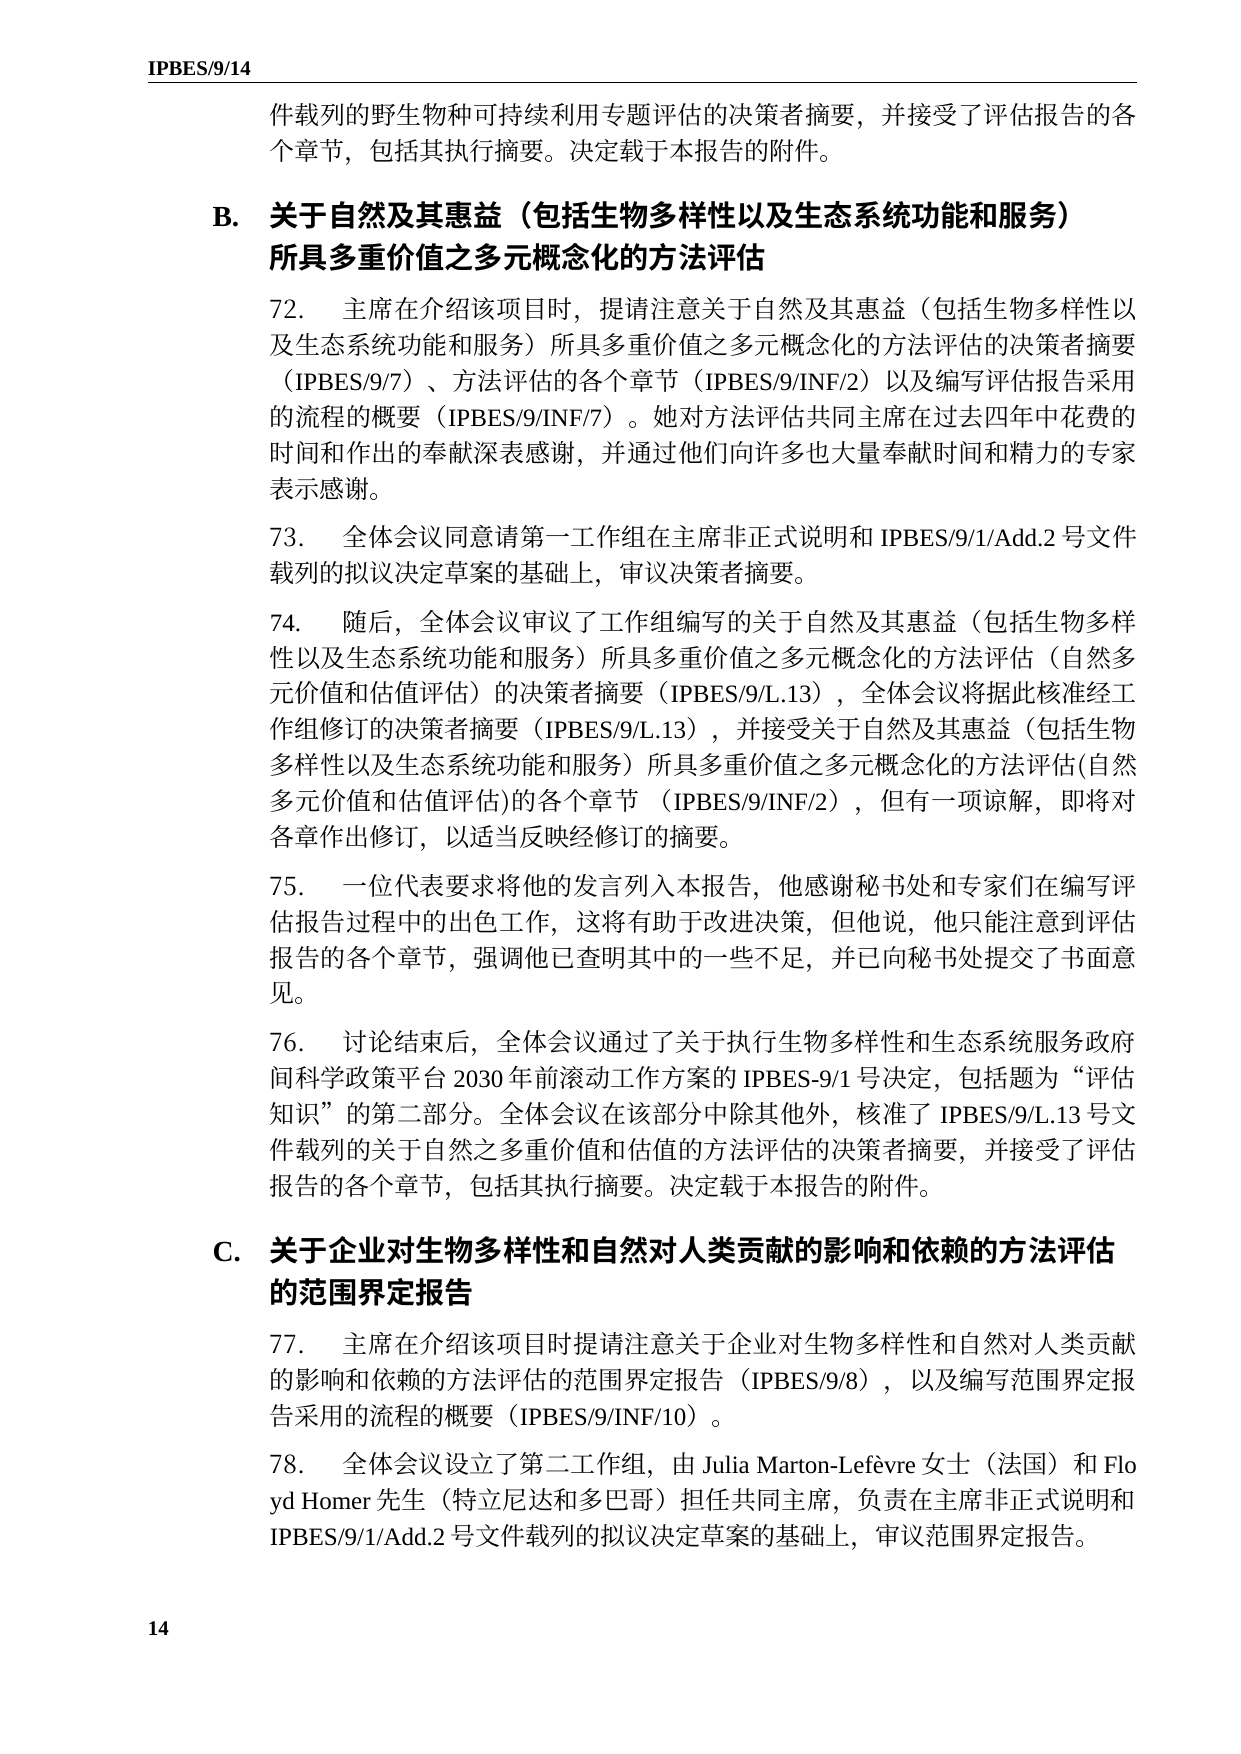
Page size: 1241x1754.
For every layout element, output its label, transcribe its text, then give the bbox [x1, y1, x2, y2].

text 全体会议同意请第一工作组在主席非正式说明和IPBES/9/1/Add.2号文件载列的拟议决定草案的基础上，审议决策者摘要。 [269, 518, 1137, 590]
text 全体会议设立了第二工作组，由Julia Marton-Lefèvre女士（法国）和Floyd Homer先生（特立尼达和多巴哥）担任共同主席，负责在主席非正式说明和IPBES/9/1/Add.2号文件载列的拟议决定草案的基础上，审议范围界定报告。 [269, 1445, 1137, 1552]
text 随后，全体会议审议了工作组编写的关于自然及其惠益（包括生物多样性以及生态系统功能和服务）所具多重价值之多元概念化的方法评估（自然多元价值和估值评估）的决策者摘要（IPBES/9/L.13），全体会议将据此核准经工作组修订的决策者摘要（IPBES/9/L.13），并接受关于自然及其惠益（包括生物多样性以及生态系统功能和服务）所具多重价值之多元概念化的方法评估(自然多元价值和估值评估)的各个章节 （IPBES/9/INF/2），但有一项谅解，即将对各章作出修订，以适当反映经修订的摘要。 [269, 602, 1137, 854]
text B. 关于自然及其惠益（包括生物多样性以及生态系统功能和服务）所具多重价值之多元概念化的方法评估 [212, 193, 1107, 277]
text 主席在介绍该项目时提请注意关于企业对生物多样性和自然对人类贡献的影响和依赖的方法评估的范围界定报告（IPBES/9/8），以及编写范围界定报告采用的流程的概要（IPBES/9/INF/10）。 [269, 1324, 1137, 1432]
text 一位代表要求将他的发言列入本报告，他感谢秘书处和专家们在编写评估报告过程中的出色工作，这将有助于改进决策，但他说，他只能注意到评估报告的各个章节，强调他已查明其中的一些不足，并已向秘书处提交了书面意见。 [269, 866, 1137, 1010]
text C. 关于企业对生物多样性和自然对人类贡献的影响和依赖的方法评估的范围界定报告 [212, 1227, 1132, 1312]
text 讨论结束后，全体会议通过了关于执行生物多样性和生态系统服务政府间科学政策平台2030年前滚动工作方案的IPBES-9/1号决定，包括题为“评估知识”的第二部分。全体会议在该部分中除其他外，核准了IPBES/9/L.13号文件载列的关于自然之多重价值和估值的方法评估的决策者摘要，并接受了评估报告的各个章节，包括其执行摘要。决定载于本报告的附件。 [269, 1023, 1137, 1202]
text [269, 96, 1137, 168]
text 主席在介绍该项目时，提请注意关于自然及其惠益（包括生物多样性以及生态系统功能和服务）所具多重价值之多元概念化的方法评估的决策者摘要（IPBES/9/7）、方法评估的各个章节（IPBES/9/INF/2）以及编写评估报告采用的流程的概要（IPBES/9/INF/7）。她对方法评估共同主席在过去四年中花费的时间和作出的奉献深表感谢，并通过他们向许多也大量奉献时间和精力的专家表示感谢。 [269, 290, 1137, 505]
